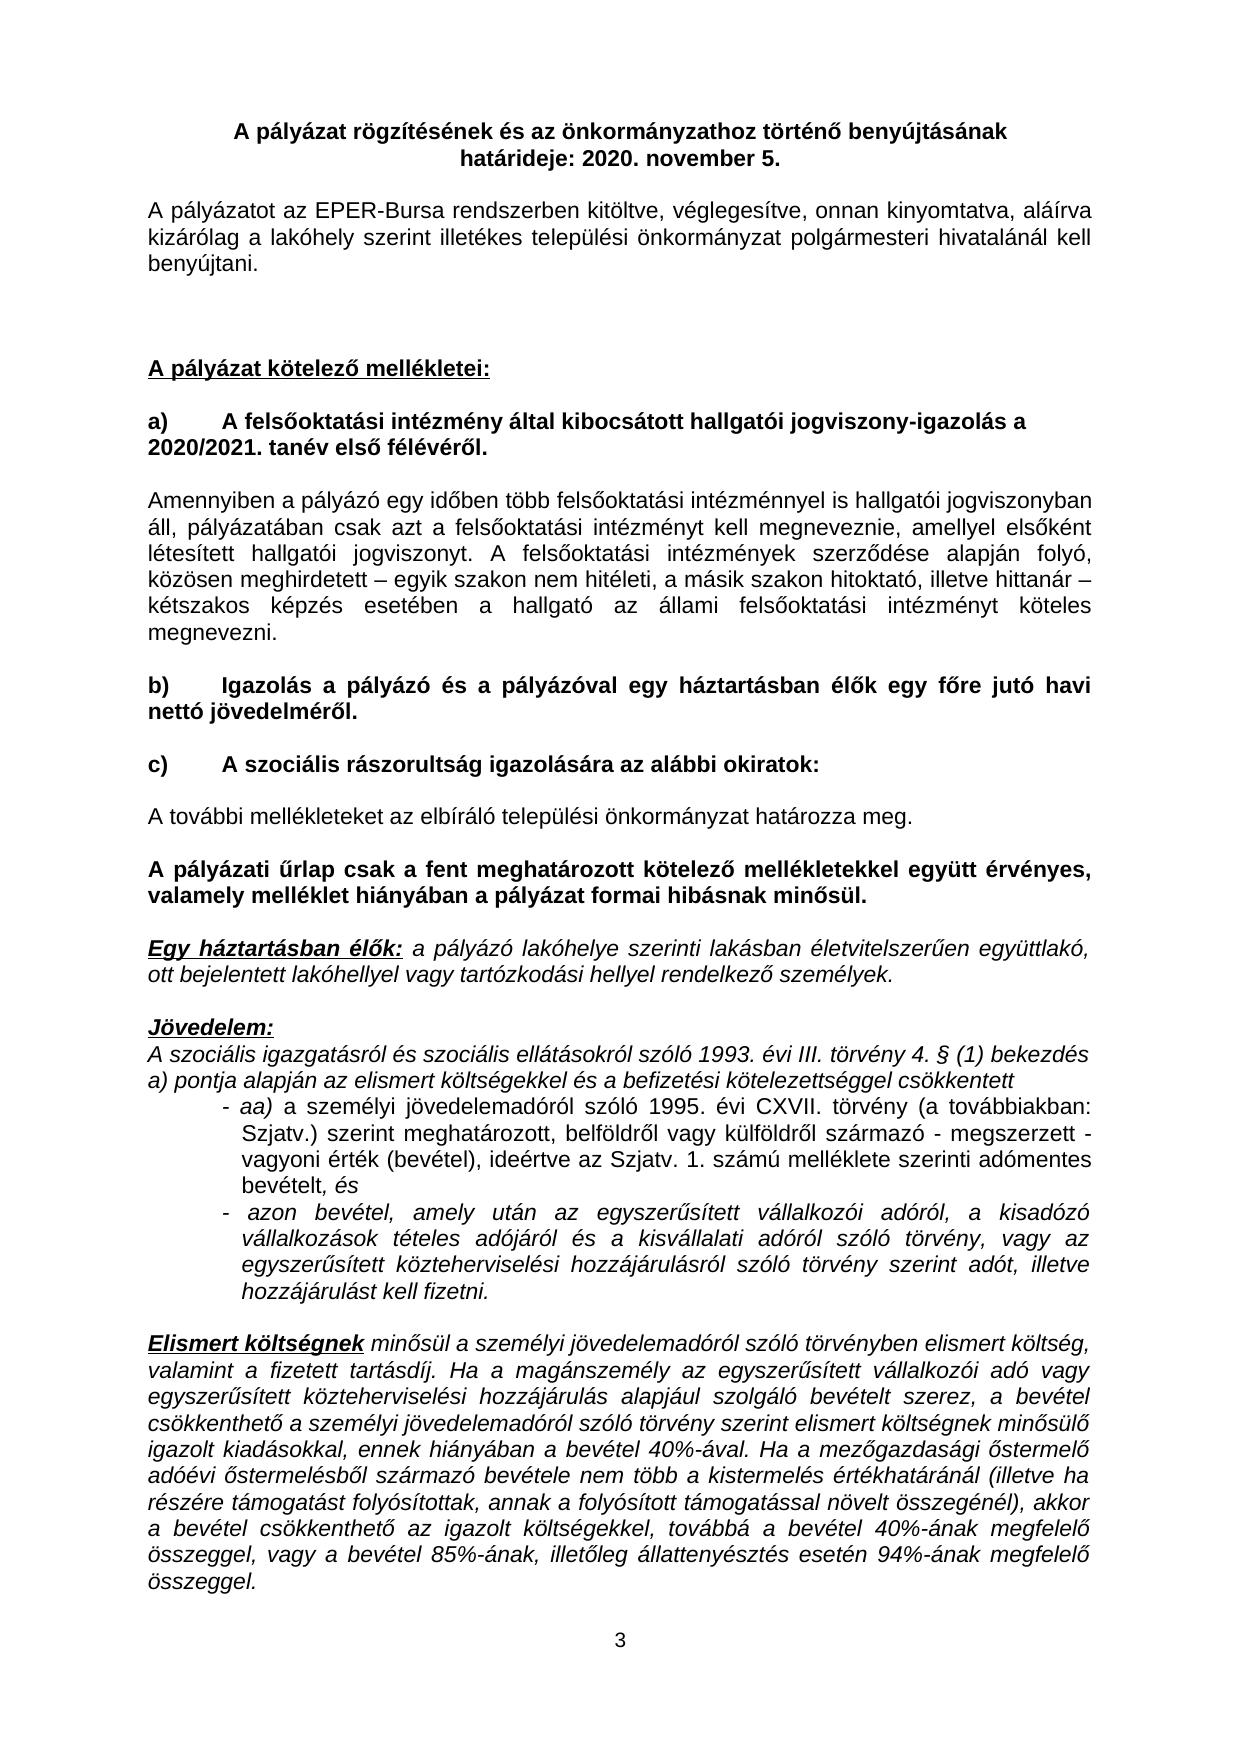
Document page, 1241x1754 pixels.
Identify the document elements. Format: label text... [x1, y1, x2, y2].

text - azon bevétel, amely után az egyszerűsített vállalkozói adóról, a kisadózó vállalkozások tételes adójáról és a kisvállalati adóról szóló törvény, vagy az egyszerűsített közteherviselési hozzájárulásról szóló törvény szerint adót, illetve hozzájárulást kell fizetni. [222, 1199, 1092, 1304]
text A pályázatot az EPER-Bursa rendszerben kitöltve, véglegesítve, onnan kinyomtatva, aláírva kizárólag a lakóhely szerint illetékes települési önkormányzat polgármesteri hivatalánál kell benyújtani. [148, 197, 1092, 276]
text Elismert költségnek minősül a személyi jövedelemadóról szóló törvényben elismert költség, valamint a fizetett tartásdíj. Ha a magánszemély az egyszerűsített vállalkozói adó vagy egyszerűsített közteherviselési hozzájárulás alapjául szolgáló bevételt szerez, a bevétel csökkenthető a személyi jövedelemadóról szóló törvény szerint elismert költségnek minősülő igazolt kiadásokkal, ennek hiányában a bevétel 40%-ával. Ha a mezőgazdasági őstermelő adóévi őstermelésből származó bevétele nem több a kistermelés értékhatáránál (illetve ha részére támogatást folyósítottak, annak a folyósított támogatással növelt összegénél), akkor a bevétel csökkenthető az igazolt költségekkel, továbbá a bevétel 40%-ának megfelelő összeggel, vagy a bevétel 85%-ának, illetőleg állattenyésztés esetén 94%-ának megfelelő összeggel. [148, 1330, 1092, 1594]
text a) A felsőoktatási intézmény által kibocsátott hallgatói jogviszony-igazolás a 2020/2021. tanév első félévéről. [148, 408, 1092, 461]
text A pályázati űrlap csak a fent meghatározott kötelező mellékletekkel együtt érvényes, valamely melléklet hiányában a pályázat formai hibásnak minősül. [148, 856, 1092, 909]
text A pályázat rögzítésének és az önkormányzathoz történő benyújtásának [148, 118, 1092, 144]
text - aa) a személyi jövedelemadóról szóló 1995. évi CXVII. törvény (a továbbiakban: Szjatv.) szerint meghatározott, belföldről vagy külföldről származó - megszerzett - vagyoni érték (bevétel), ideértve az Szjatv. 1. számú melléklete szerinti adómentes bevételt, és [222, 1093, 1092, 1199]
text b) Igazolás a pályázó és a pályázóval egy háztartásban élők egy főre jutó havi nettó jövedelméről. [148, 672, 1092, 724]
text Egy háztartásban élők: a pályázó lakóhelye szerinti lakásban életvitelszerűen együttlakó, ott bejelentett lakóhellyel vagy tartózkodási hellyel rendelkező személyek. [148, 935, 1092, 988]
text c) A szociális rászorultság igazolására az alábbi okiratok: [148, 751, 1092, 777]
text Amennyiben a pályázó egy időben több felsőoktatási intézménnyel is hallgatói jogviszonyban áll, pályázatában csak azt a felsőoktatási intézményt kell megneveznie, amellyel elsőként létesített hallgatói jogviszonyt. A felsőoktatási intézmények szerződése alapján folyó, közösen meghirdetett – egyik szakon nem hitéleti, a másik szakon hitoktató, illetve hittanár – kétszakos képzés esetében a hallgató az állami felsőoktatási intézményt köteles megnevezni. [148, 487, 1092, 645]
text határideje: 2020. november 5. [148, 144, 1092, 171]
text A szociális igazgatásról és szociális ellátásokról szóló 1993. évi III. törvény 4. § (1) bekezdés a) pontja alapján az elismert költségekkel és a befizetési kötelezettséggel csökkentett [148, 1041, 1092, 1093]
text A pályázat kötelező mellékletei: [148, 355, 1092, 382]
text A további mellékleteket az elbíráló települési önkormányzat határozza meg. [148, 803, 1092, 830]
text Jövedelem: [148, 1014, 1092, 1041]
